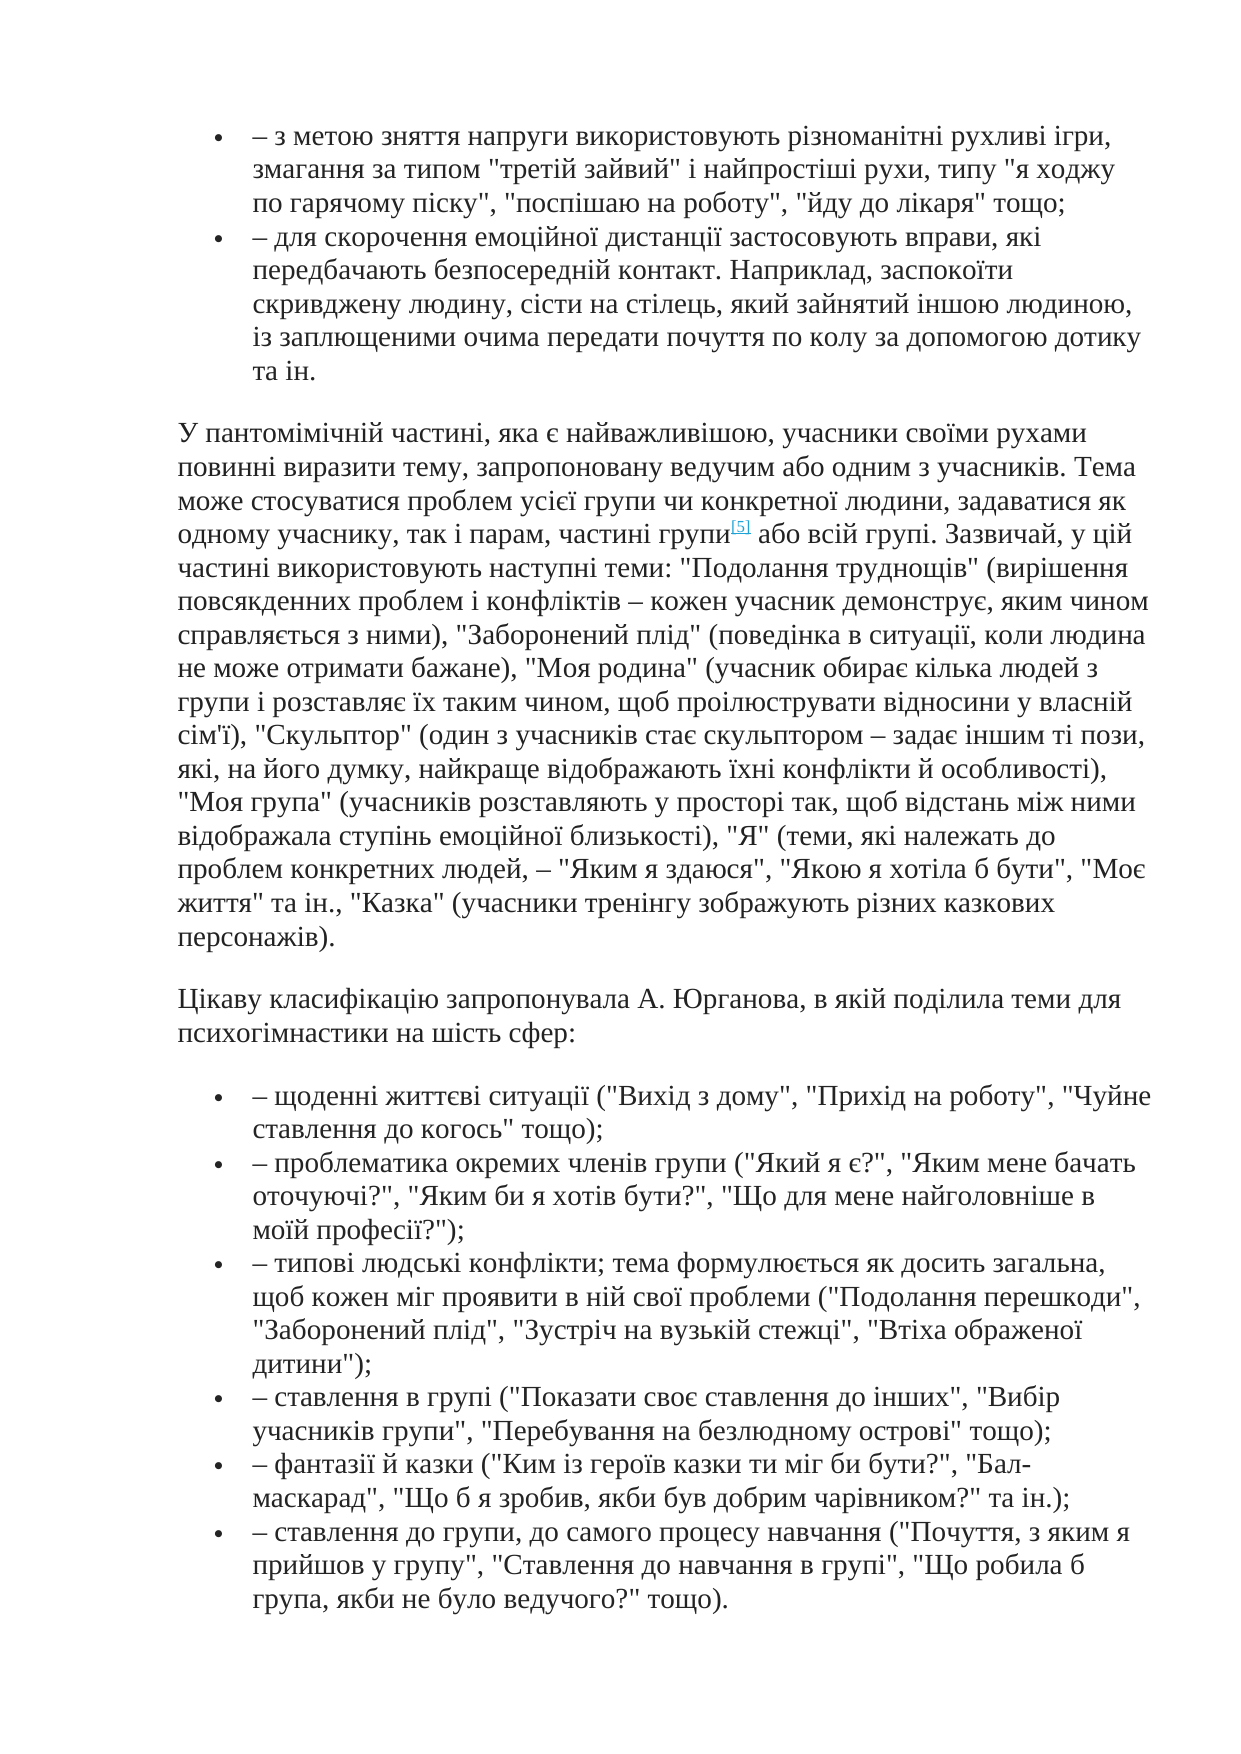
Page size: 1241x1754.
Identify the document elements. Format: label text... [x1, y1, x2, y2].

text Цікаву класифікацію запропонувала А. Юрганова, в якій поділила теми для психогімнастики на шість сфер: [177, 981, 1152, 1048]
list – ставлення до групи, до самого процесу навчання ("Почуття, з яким я прийшов у групу", "Ставлення до навчання в групі", "Що робила б група, якби не було ведучого?" тощо). [215, 1514, 1152, 1614]
list – ставлення в групі ("Показати своє ставлення до інших", "Вибір учасників групи", "Перебування на безлюдному острові" тощо); [215, 1379, 1152, 1447]
text У пантомімічній частині, яка є найважливішою, учасники своїми рухами повинні виразити тему, запропоновану ведучим або одним з учасників. Тема може стосуватися проблем усієї групи чи конкретної людини, задаватися як одному учаснику, так і парам, частині групи[5] або всій групі. Зазвичай, у цій частині використовують наступні теми: "Подолання труднощів" (вирішення повсякденних проблем і конфліктів – кожен учасник демонструє, яким чином справляється з ними), "Заборонений плід" (поведінка в ситуації, коли людина не може отримати бажане), "Моя родина" (учасник обирає кілька людей з групи і розставляє їх таким чином, щоб проілюструвати відносини у власній сім'ї), "Скульптор" (один з учасників стає скульптором – задає іншим ті пози, які, на його думку, найкраще відображають їхні конфлікти й особливості), "Моя група" (учасників розставляють у просторі так, щоб відстань між ними відображала ступінь емоційної близькості), "Я" (теми, які належать до проблем конкретних людей, – "Яким я здаюся", "Якою я хотіла б бути", "Моє життя" та ін., "Казка" (учасники тренінгу зображують різних казкових персонажів). [177, 416, 1152, 952]
list – щоденні життєві ситуації ("Вихід з дому", "Прихід на роботу", "Чуйне ставлення до когось" тощо); [215, 1078, 1152, 1145]
list – для скорочення емоційної дистанції застосовують вправи, які передбачають безпосередній контакт. Наприклад, заспокоїти скривджену людину, сісти на стілець, який зайнятий іншою людиною, із заплющеними очима передати почуття по колу за допомогою дотику та ін. [215, 219, 1152, 386]
list – проблематика окремих членів групи ("Який я є?", "Яким мене бачать оточуючі?", "Яким би я хотів бути?", "Що для мене найголовніше в моїй професії?"); [215, 1145, 1152, 1245]
list – фантазії й казки ("Ким із героїв казки ти міг би бути?", "Бал-маскарад", "Що б я зробив, якби був добрим чарівником?" та ін.); [215, 1447, 1152, 1514]
list – типові людські конфлікти; тема формулюється як досить загальна, щоб кожен міг проявити в ній свої проблеми ("Подолання перешкоди", "Заборонений плід", "Зустріч на вузькій стежці", "Втіха ображеної дитини"); [215, 1245, 1152, 1379]
list – з метою зняття напруги використовують різноманітні рухливі ігри, змагання за типом "третій зайвий" і найпростіші рухи, типу "я ходжу по гарячому піску", "поспішаю на роботу", "йду до лікаря" тощо; [215, 118, 1152, 219]
